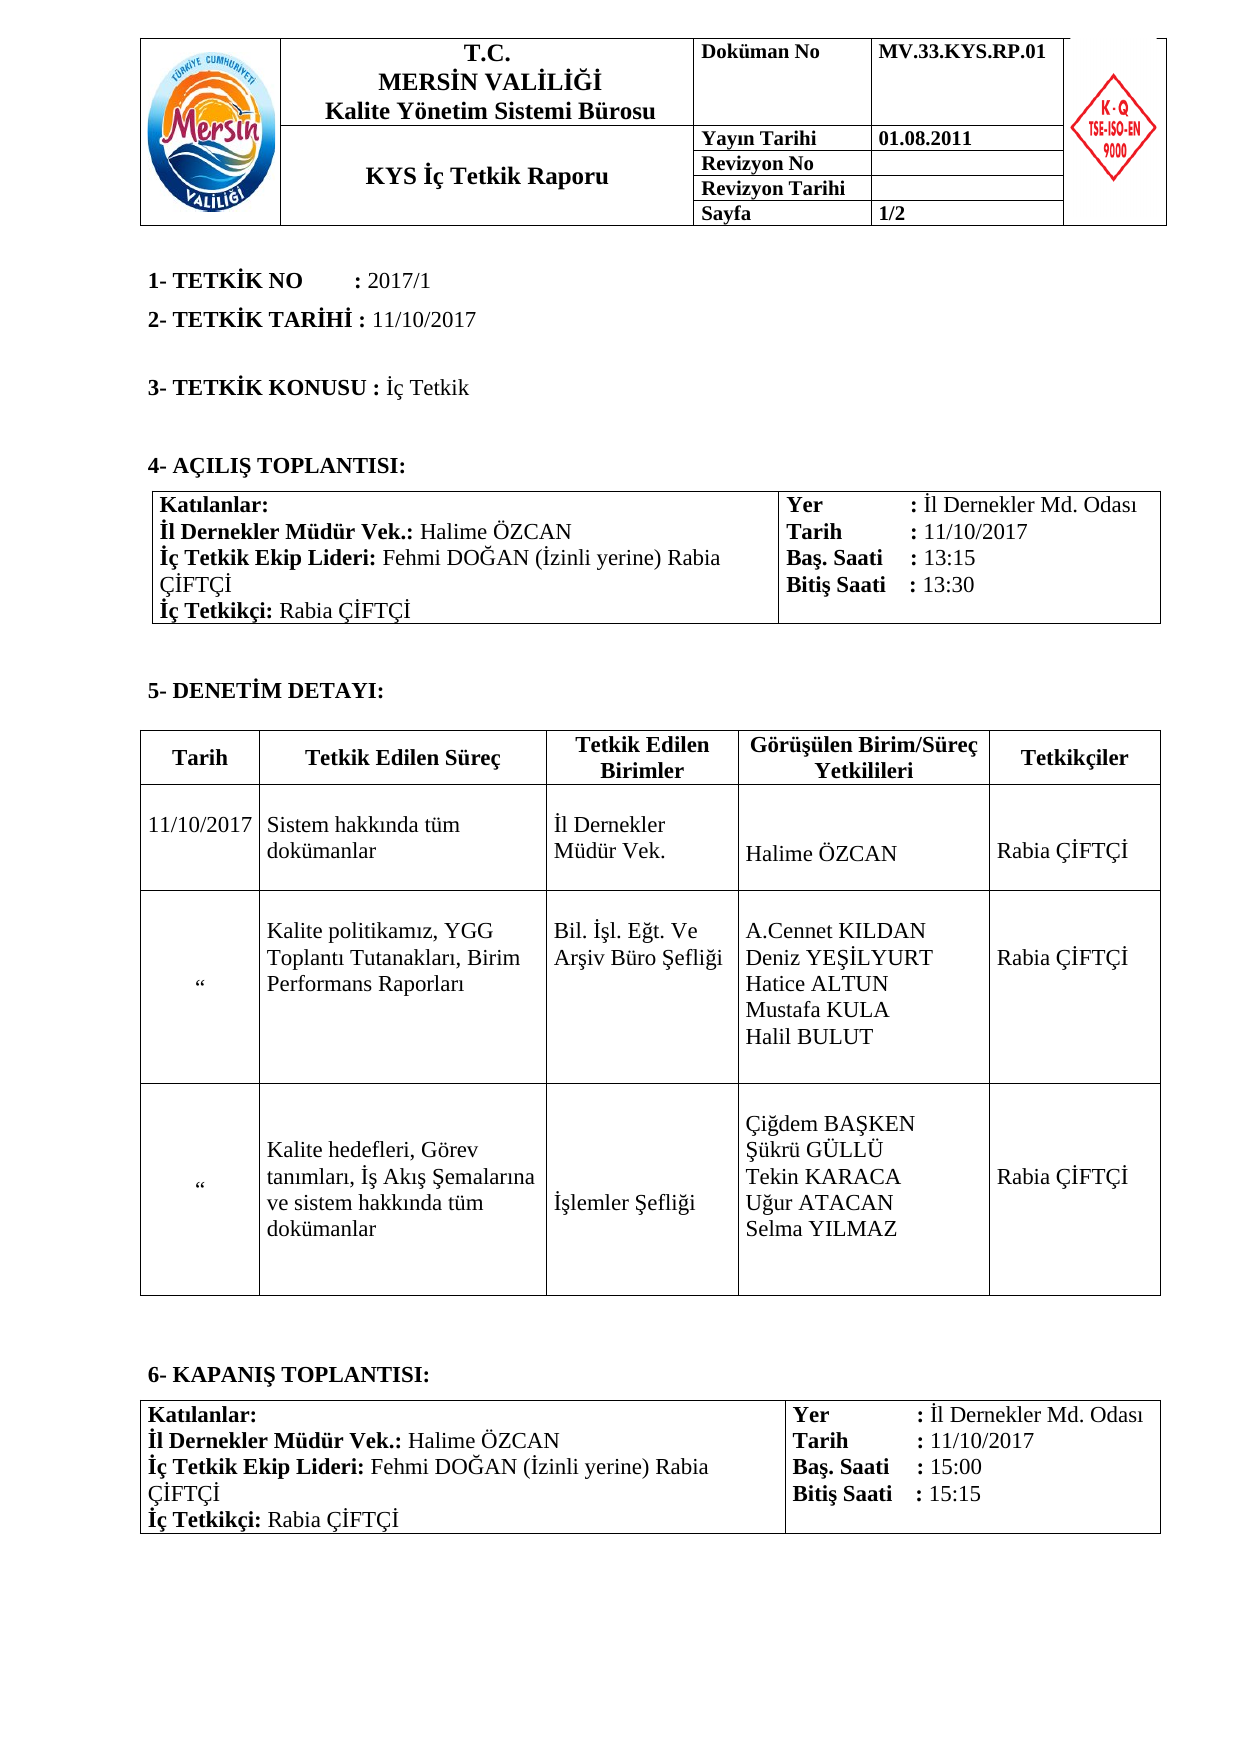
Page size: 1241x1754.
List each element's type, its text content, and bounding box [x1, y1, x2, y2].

table_cell İl Dernekler Müdür Vek. [547, 785, 738, 890]
table_cell Rabia ÇİFTÇİ [990, 1084, 1160, 1294]
table_header Katılanlar: İl Dernekler Müdür Vek.: Halime ÖZCAN İç Tetkik Ekip Lideri: Fehmi DOĞAN (İzinli yerine) Rabia ÇİFTÇİ İç Tetkikçi: Rabia ÇİFTÇİ [153, 492, 778, 623]
table_cell Rabia ÇİFTÇİ [990, 891, 1160, 1083]
table_header Tetkik Edilen Süreç [260, 731, 546, 783]
picture [147, 52, 275, 212]
table_cell Bil. İşl. Eğt. Ve Arşiv Büro Şefliği [547, 891, 738, 1083]
table_cell A.Cennet KILDAN Deniz YEŞİLYURT Hatice ALTUN Mustafa KULA Halil BULUT [739, 891, 989, 1083]
table_header Tarih [141, 731, 259, 783]
subtitle 1- TETKİK NO : 2017/1 [148, 267, 1093, 294]
table_header Tetkikçiler [990, 731, 1160, 783]
table_cell Rabia ÇİFTÇİ [990, 785, 1160, 890]
picture [1070, 38, 1157, 217]
table_cell “ [141, 1084, 259, 1294]
text 6- KAPANIŞ TOPLANTISI: [148, 1361, 1093, 1387]
text 5- DENETİM DETAYI: [148, 677, 1093, 703]
table_header Yer : İl Dernekler Md. Odası Tarih : 11/10/2017 Baş. Saati : 13:15 Bitiş Saati : 13:30 [779, 492, 1160, 623]
table_header Katılanlar: İl Dernekler Müdür Vek.: Halime ÖZCAN İç Tetkik Ekip Lideri: Fehmi DOĞAN (İzinli yerine) Rabia ÇİFTÇİ İç Tetkikçi: Rabia ÇİFTÇİ [141, 1401, 785, 1532]
table_header Yer : İl Dernekler Md. Odası Tarih : 11/10/2017 Baş. Saati : 15:00 Bitiş Saati : 15:15 [786, 1401, 1160, 1532]
table_cell 11/10/2017 [141, 785, 259, 890]
table_cell Çiğdem BAŞKEN Şükrü GÜLLÜ Tekin KARACA Uğur ATACAN Selma YILMAZ [739, 1084, 989, 1294]
table_cell Kalite hedefleri, Görev tanımları, İş Akış Şemalarına ve sistem hakkında tüm dokümanlar [260, 1084, 546, 1294]
table_cell Kalite politikamız, YGG Toplantı Tutanakları, Birim Performans Raporları [260, 891, 546, 1083]
subtitle 2- TETKİK TARİHİ : 11/10/2017 [148, 306, 1093, 333]
subtitle 3- TETKİK KONUSU : İç Tetkik [148, 374, 1093, 400]
table_cell Sistem hakkında tüm dokümanlar [260, 785, 546, 890]
text 4- AÇILIŞ TOPLANTISI: [148, 452, 1093, 478]
table_cell Halime ÖZCAN [739, 785, 989, 890]
table_cell “ [141, 891, 259, 1083]
table_header Görüşülen Birim/Süreç Yetkilileri [739, 731, 989, 783]
table_header Tetkik Edilen Birimler [547, 731, 738, 783]
table_cell İşlemler Şefliği [547, 1084, 738, 1294]
